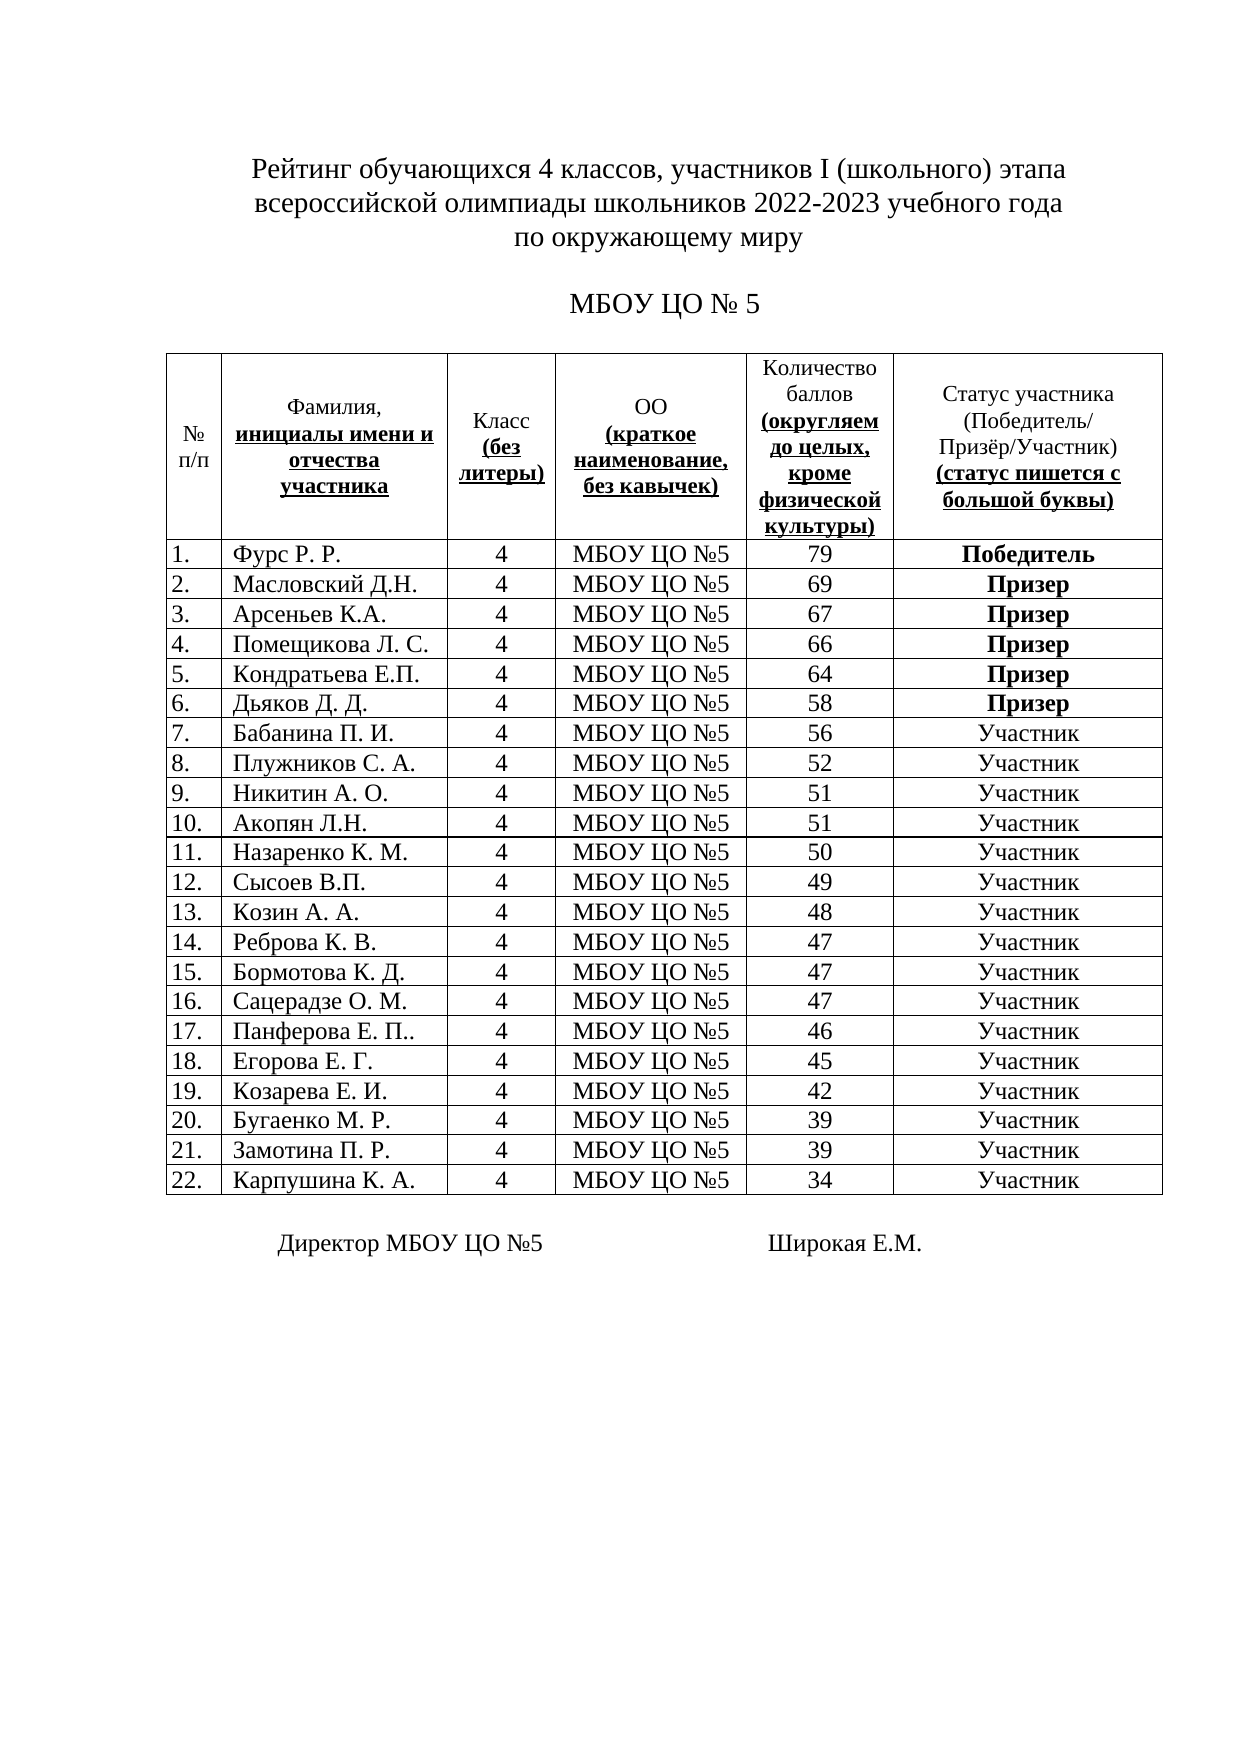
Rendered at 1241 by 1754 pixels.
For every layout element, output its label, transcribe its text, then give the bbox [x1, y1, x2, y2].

table_cell Бабанина П. И. [222, 718, 447, 747]
table_cell МБОУ ЦО №5 [556, 808, 746, 836]
table_cell МБОУ ЦО №5 [556, 718, 746, 747]
table_cell Масловский Д.Н. [222, 569, 447, 598]
table_cell Бормотова К. Д. [222, 957, 447, 985]
table_cell МБОУ ЦО №5 [556, 569, 746, 598]
table_cell 4 [448, 838, 555, 866]
table_cell [167, 1016, 221, 1045]
table_cell Назаренко К. М. [222, 838, 447, 866]
table_cell [167, 838, 221, 866]
table_cell Участник [894, 718, 1162, 747]
table_cell 4 [448, 1106, 555, 1134]
table_cell [167, 659, 221, 687]
table_cell МБОУ ЦО №5 [556, 1135, 746, 1164]
table_cell 46 [747, 1016, 893, 1045]
table_cell [167, 1135, 221, 1164]
table_cell МБОУ ЦО №5 [556, 1076, 746, 1104]
table_cell МБОУ ЦО №5 [556, 1016, 746, 1045]
table_cell Призер [894, 659, 1162, 687]
table_cell [167, 1076, 221, 1104]
table_cell 39 [747, 1106, 893, 1134]
table_cell Призер [894, 599, 1162, 628]
table_cell МБОУ ЦО №5 [556, 689, 746, 717]
table_cell 67 [747, 599, 893, 628]
table_cell 4 [448, 986, 555, 1015]
table_cell [167, 957, 221, 985]
table_cell 4 [448, 927, 555, 956]
table_cell Победитель [894, 540, 1162, 568]
table_cell 47 [747, 986, 893, 1015]
table_cell Призер [894, 629, 1162, 658]
table_cell Участник [894, 1076, 1162, 1104]
table_cell МБОУ ЦО №5 [556, 748, 746, 777]
table_cell Участник [894, 1165, 1162, 1194]
table_cell 79 [747, 540, 893, 568]
table_cell 4 [448, 957, 555, 985]
table_cell [167, 629, 221, 658]
table_cell 4 [448, 569, 555, 598]
table_cell 64 [747, 659, 893, 687]
table_cell 4 [448, 778, 555, 807]
table_cell Участник [894, 1016, 1162, 1045]
table_cell МБОУ ЦО №5 [556, 986, 746, 1015]
table_cell МБОУ ЦО №5 [556, 1106, 746, 1134]
table_cell Участник [894, 838, 1162, 866]
table_cell Замотина П. Р. [222, 1135, 447, 1164]
table_cell 58 [747, 689, 893, 717]
table_cell МБОУ ЦО №5 [556, 599, 746, 628]
table_cell МБОУ ЦО №5 [556, 1046, 746, 1075]
table_cell Участник [894, 927, 1162, 956]
text МБОУ ЦО № 5 [177, 286, 1152, 319]
table_cell МБОУ ЦО №5 [556, 1165, 746, 1194]
table_cell Карпушина К. А. [222, 1165, 447, 1194]
table_cell [167, 897, 221, 926]
table_cell 4 [448, 1165, 555, 1194]
table_cell Участник [894, 1135, 1162, 1164]
table_cell 4 [448, 718, 555, 747]
table_cell 4 [448, 748, 555, 777]
table_cell МБОУ ЦО №5 [556, 778, 746, 807]
table_cell [167, 540, 221, 568]
table_cell 34 [747, 1165, 893, 1194]
table_cell МБОУ ЦО №5 [556, 540, 746, 568]
table_cell Участник [894, 986, 1162, 1015]
table_cell [167, 748, 221, 777]
table_cell Сацерадзе О. М. [222, 986, 447, 1015]
table_cell Егорова Е. Г. [222, 1046, 447, 1075]
table_cell Бугаенко М. Р. [222, 1106, 447, 1134]
table_cell 39 [747, 1135, 893, 1164]
table_cell 4 [448, 599, 555, 628]
table_cell Участник [894, 1046, 1162, 1075]
text Директор МБОУ ЦО №5 Широкая Е.М. [177, 1228, 1152, 1257]
table_cell [167, 569, 221, 598]
table_cell Участник [894, 778, 1162, 807]
table_cell 4 [448, 1046, 555, 1075]
table_cell Реброва К. В. [222, 927, 447, 956]
table_header Количество баллов (округляем до целых, кроме физической культуры) [747, 354, 893, 538]
table_cell [167, 689, 221, 717]
table_cell Призер [894, 689, 1162, 717]
table_cell Помещикова Л. С. [222, 629, 447, 658]
table_cell МБОУ ЦО №5 [556, 927, 746, 956]
table_cell Козин А. А. [222, 897, 447, 926]
table_cell Участник [894, 957, 1162, 985]
table_cell Призер [894, 569, 1162, 598]
table_cell Акопян Л.Н. [222, 808, 447, 836]
table_cell [167, 599, 221, 628]
table_cell Дьяков Д. Д. [222, 689, 447, 717]
table_cell Кондратьева Е.П. [222, 659, 447, 687]
table_cell 4 [448, 897, 555, 926]
table_cell 47 [747, 927, 893, 956]
table_cell 4 [448, 808, 555, 836]
table_cell МБОУ ЦО №5 [556, 897, 746, 926]
table_cell [167, 1106, 221, 1134]
table_cell Плужников С. А. [222, 748, 447, 777]
table_cell 4 [448, 1076, 555, 1104]
table_cell МБОУ ЦО №5 [556, 629, 746, 658]
text Рейтинг обучающихся 4 классов, участников I (школьного) этапа всероссийской олимпиады школьников 2022-2023 учебного года по окружающему миру [177, 152, 1140, 252]
table_header Статус участника (Победитель/ Призёр/Участник) (статус пишется с большой буквы) [894, 354, 1162, 538]
table_cell 4 [448, 689, 555, 717]
table_header № п/п [167, 354, 221, 538]
table_cell 52 [747, 748, 893, 777]
table_cell 51 [747, 808, 893, 836]
table_cell 51 [747, 778, 893, 807]
table_cell 48 [747, 897, 893, 926]
table_cell 42 [747, 1076, 893, 1104]
table_cell 4 [448, 659, 555, 687]
table_cell [167, 986, 221, 1015]
table_cell Участник [894, 867, 1162, 896]
table_cell [167, 1046, 221, 1075]
table_cell Фурс Р. Р. [222, 540, 447, 568]
table_cell 4 [448, 1135, 555, 1164]
table_cell 47 [747, 957, 893, 985]
table_header ОО (краткое наименование, без кавычек) [556, 354, 746, 538]
table_cell [167, 778, 221, 807]
table_header Фамилия, инициалы имени и отчества участника [222, 354, 447, 538]
table_cell Сысоев В.П. [222, 867, 447, 896]
table_cell 45 [747, 1046, 893, 1075]
table_cell [167, 808, 221, 836]
table_cell [167, 1165, 221, 1194]
table_cell [167, 927, 221, 956]
table_cell 49 [747, 867, 893, 896]
table_cell 69 [747, 569, 893, 598]
table_cell [167, 718, 221, 747]
table_cell Участник [894, 897, 1162, 926]
table_cell Участник [894, 748, 1162, 777]
table_cell Панферова Е. П.. [222, 1016, 447, 1045]
table_header Класс (без литеры) [448, 354, 555, 538]
table_cell МБОУ ЦО №5 [556, 838, 746, 866]
table_cell Козарева Е. И. [222, 1076, 447, 1104]
table_cell Никитин А. О. [222, 778, 447, 807]
table_cell 4 [448, 540, 555, 568]
table_cell Участник [894, 1106, 1162, 1134]
table_cell 56 [747, 718, 893, 747]
table_cell 4 [448, 867, 555, 896]
table_cell 4 [448, 1016, 555, 1045]
table_cell МБОУ ЦО №5 [556, 957, 746, 985]
table_cell Арсеньев К.А. [222, 599, 447, 628]
table_cell 66 [747, 629, 893, 658]
table_cell МБОУ ЦО №5 [556, 659, 746, 687]
table_cell 50 [747, 838, 893, 866]
table_cell Участник [894, 808, 1162, 836]
table_cell МБОУ ЦО №5 [556, 867, 746, 896]
table_cell 4 [448, 629, 555, 658]
table_cell [167, 867, 221, 896]
